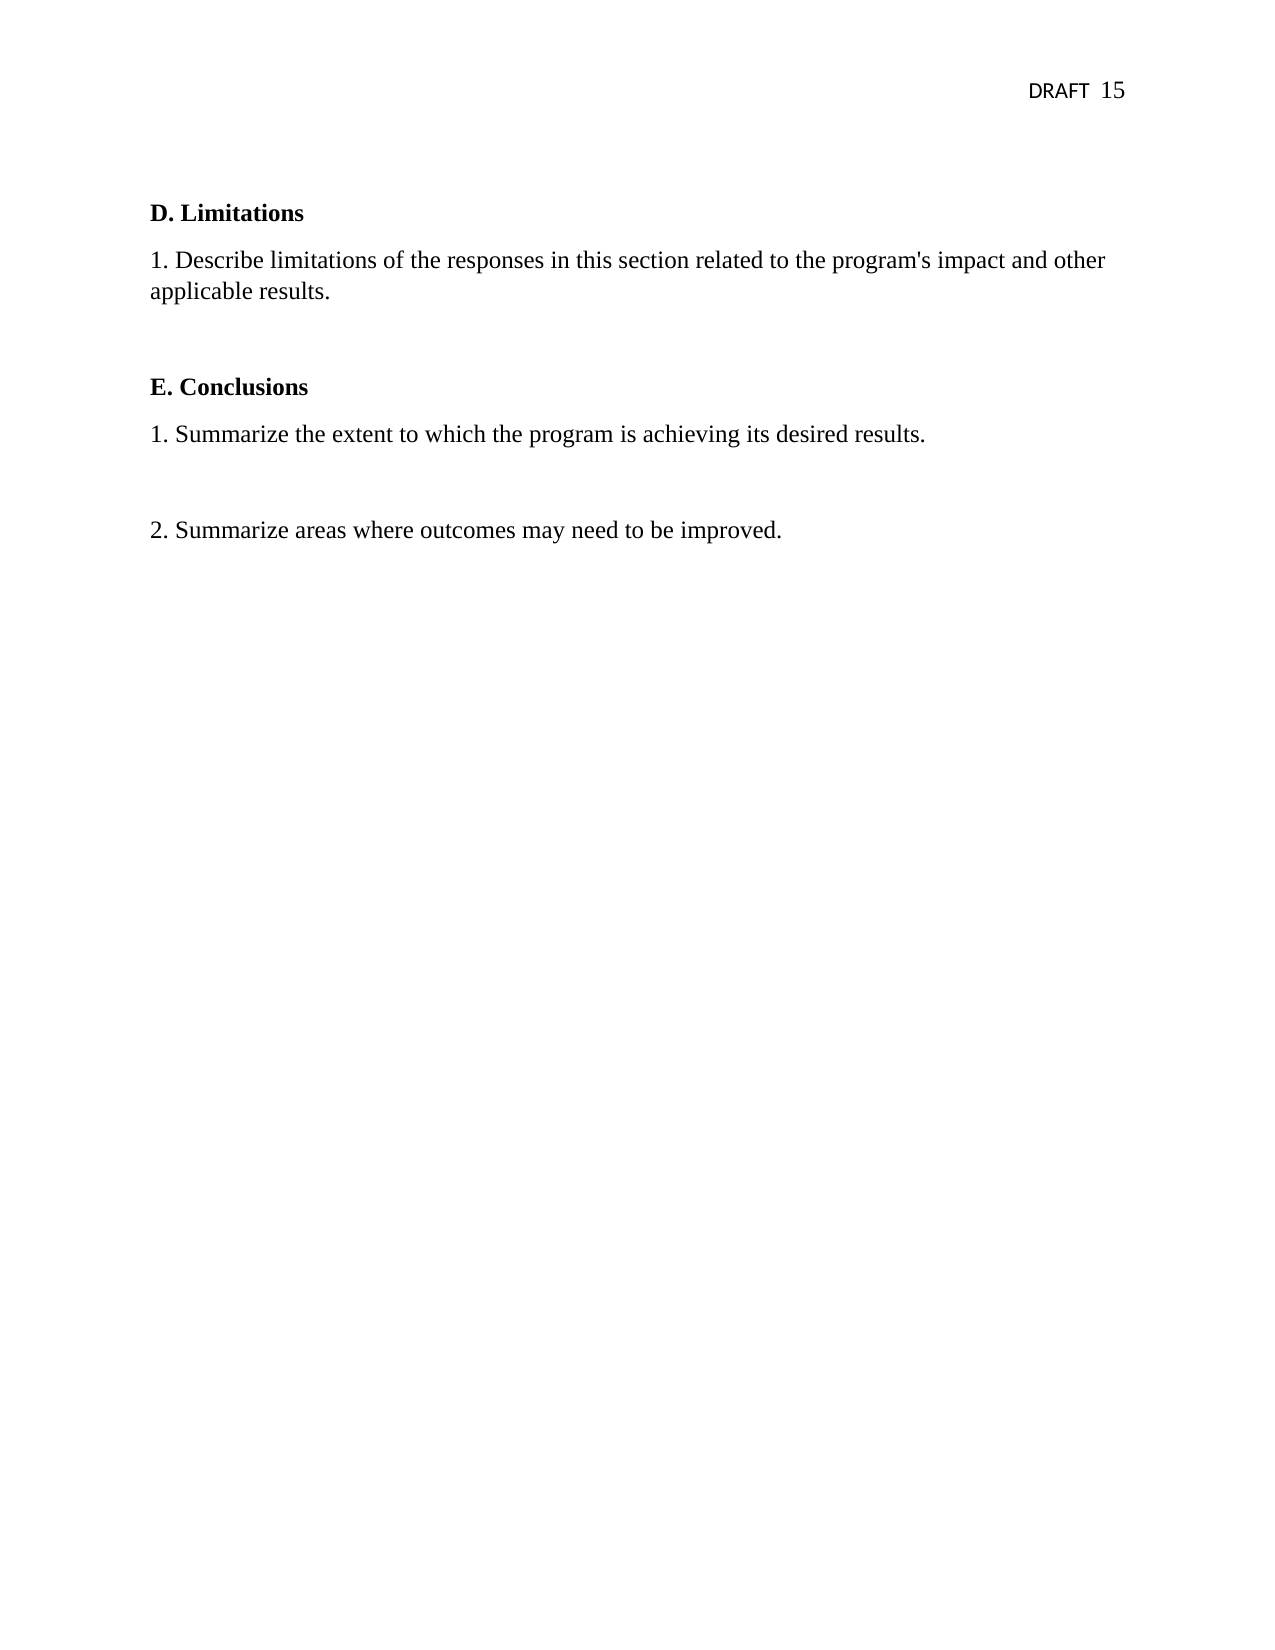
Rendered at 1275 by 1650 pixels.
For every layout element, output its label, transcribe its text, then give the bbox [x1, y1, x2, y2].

text 1. Summarize the extent to which the program is achieving its desired results. [150, 419, 1125, 448]
text E. Conclusions [150, 372, 1125, 401]
text 2. Summarize areas where outcomes may need to be improved. [150, 515, 1125, 544]
text 1. Describe limitations of the responses in this section related to the program's impact and other applicable results. [150, 245, 1125, 305]
text D. Limitations [150, 198, 1125, 226]
